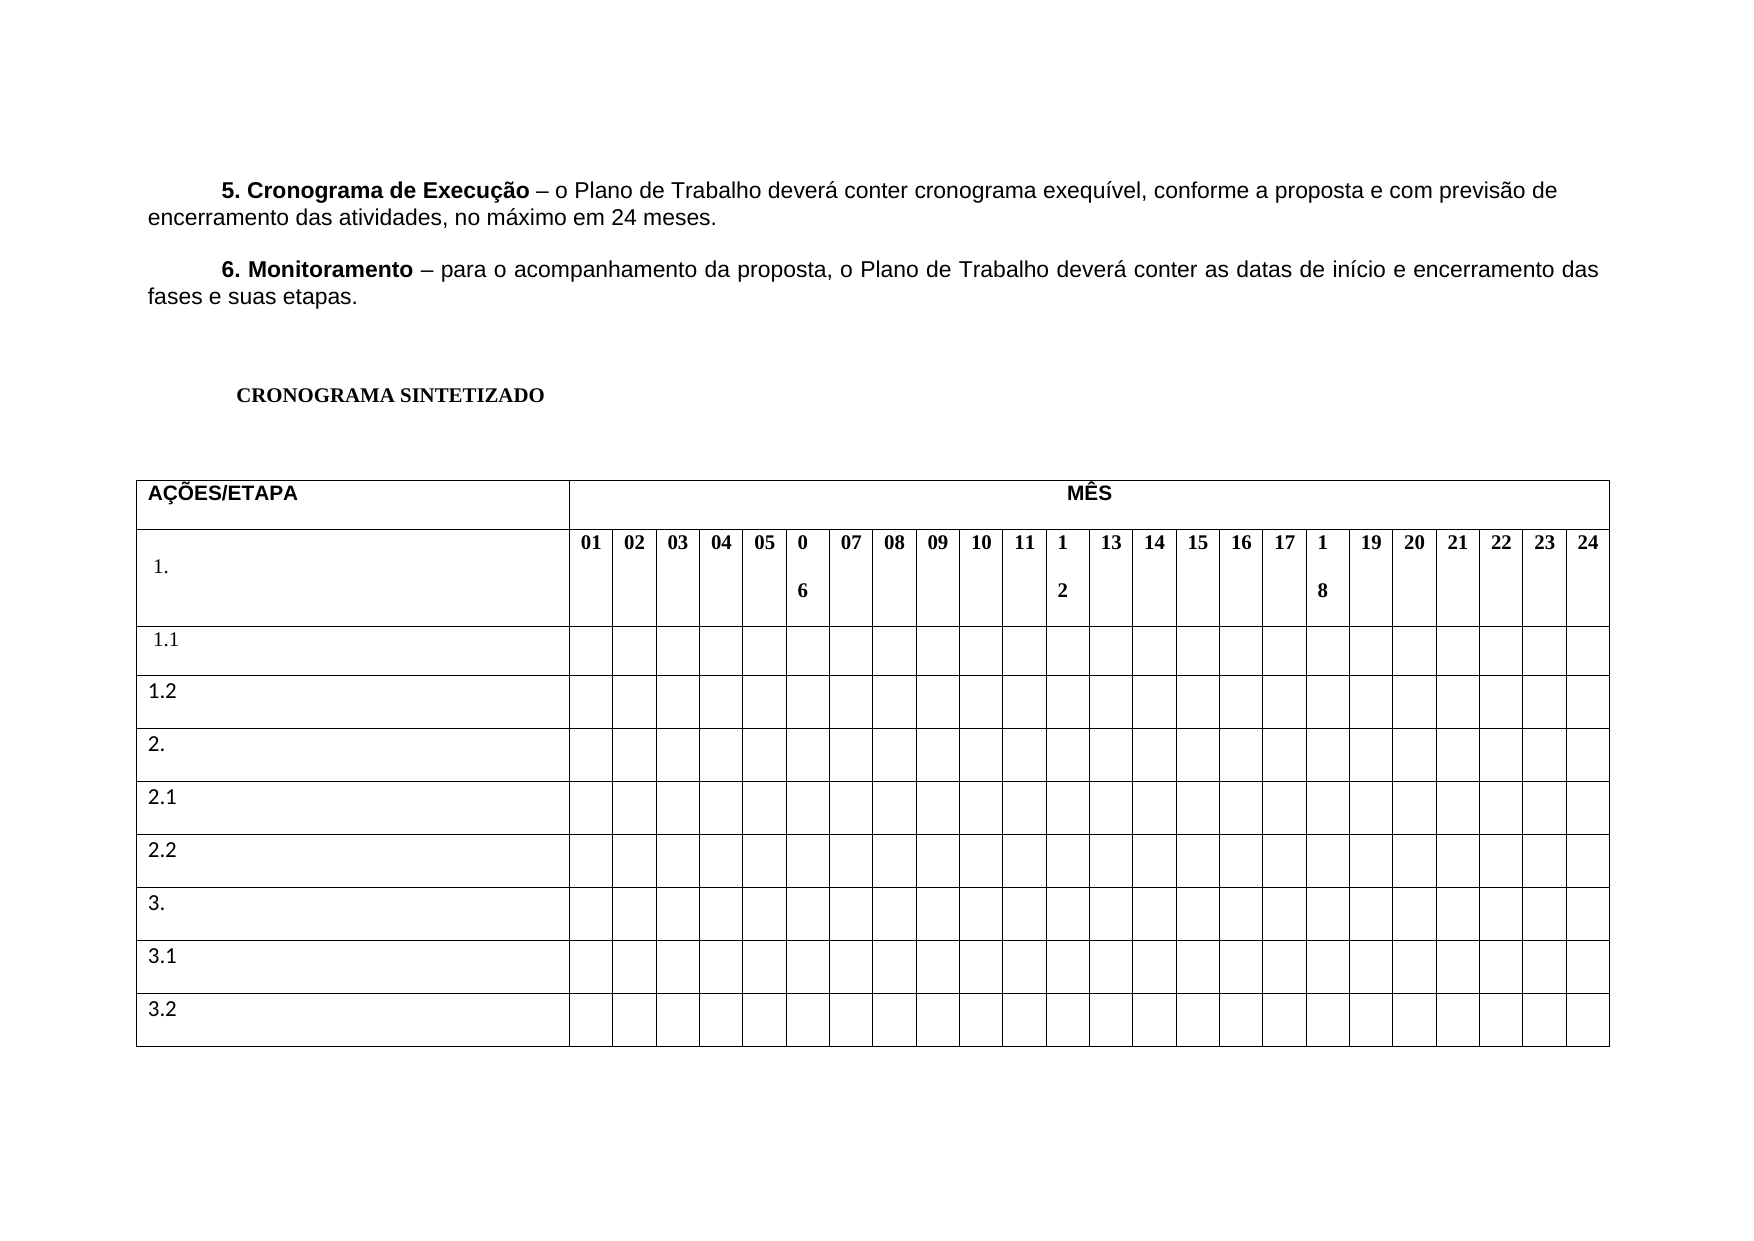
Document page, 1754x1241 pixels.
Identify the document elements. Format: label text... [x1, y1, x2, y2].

table_cell [570, 835, 612, 887]
table_cell [1523, 835, 1566, 887]
table_cell [873, 627, 916, 675]
table_cell [1003, 729, 1046, 781]
table_cell [1437, 729, 1479, 781]
table_cell [1567, 835, 1609, 887]
table_cell [960, 835, 1002, 887]
table_cell [917, 941, 959, 993]
table_cell [1567, 941, 1609, 993]
table_cell [873, 994, 916, 1046]
table_cell [1437, 676, 1479, 728]
table_cell [1350, 676, 1392, 728]
table_cell [743, 676, 786, 728]
table_cell [1047, 994, 1089, 1046]
table_cell [1220, 676, 1262, 728]
table_cell [1307, 676, 1349, 728]
table_cell [700, 676, 742, 728]
table_cell [917, 994, 959, 1046]
table_cell [873, 676, 916, 728]
table_cell [613, 941, 656, 993]
table_cell [960, 994, 1002, 1046]
table_cell [873, 941, 916, 993]
table_cell [1307, 888, 1349, 940]
table_cell [1437, 782, 1479, 834]
table_cell [1523, 888, 1566, 940]
table_cell [1567, 994, 1609, 1046]
table_cell [1480, 729, 1522, 781]
table_cell [657, 729, 699, 781]
table_cell [873, 729, 916, 781]
table_cell [1047, 941, 1089, 993]
table_cell [657, 627, 699, 675]
table_cell 05 [743, 530, 786, 626]
table_cell [830, 782, 872, 834]
table_cell [960, 729, 1002, 781]
table_cell [1307, 941, 1349, 993]
table_cell [917, 729, 959, 781]
table_cell [1003, 888, 1046, 940]
table_cell [1263, 941, 1306, 993]
table_cell [1393, 729, 1436, 781]
table_cell 09 [917, 530, 959, 626]
table_cell 10 [960, 530, 1002, 626]
table_cell [1220, 729, 1262, 781]
table_cell 1.2 [137, 676, 569, 728]
table_cell [787, 888, 829, 940]
table_cell [787, 782, 829, 834]
table_cell [1177, 729, 1219, 781]
table_header AÇÕES/ETAPA [137, 481, 569, 529]
table_cell [570, 782, 612, 834]
table_cell [1177, 888, 1219, 940]
table_cell [960, 627, 1002, 675]
table_cell 11 [1003, 530, 1046, 626]
table_cell [700, 941, 742, 993]
table_cell [1220, 835, 1262, 887]
table_cell [1133, 994, 1176, 1046]
table_cell [1133, 941, 1176, 993]
table_cell [787, 835, 829, 887]
table_cell [1133, 782, 1176, 834]
table_cell [917, 627, 959, 675]
table_cell [917, 782, 959, 834]
table_cell [1263, 994, 1306, 1046]
table_cell 18 [1307, 530, 1349, 626]
table_cell [830, 676, 872, 728]
table_cell 20 [1393, 530, 1436, 626]
table_cell [1133, 888, 1176, 940]
table_cell [1003, 676, 1046, 728]
table_cell [1350, 729, 1392, 781]
table_cell [830, 888, 872, 940]
table_cell [960, 782, 1002, 834]
table_cell [917, 835, 959, 887]
table_cell [613, 676, 656, 728]
table_cell [917, 888, 959, 940]
table_cell [743, 729, 786, 781]
table_cell [1090, 835, 1132, 887]
table_cell 21 [1437, 530, 1479, 626]
table_cell [1437, 994, 1479, 1046]
table_cell [1133, 676, 1176, 728]
table_cell [1003, 835, 1046, 887]
table_cell [1003, 627, 1046, 675]
table_cell 2.1 [137, 782, 569, 834]
table_cell [570, 676, 612, 728]
table_cell 03 [657, 530, 699, 626]
table_cell [1263, 835, 1306, 887]
table_cell [1090, 888, 1132, 940]
table_cell [873, 888, 916, 940]
table_cell [700, 835, 742, 887]
table_cell [1177, 994, 1219, 1046]
table_cell [830, 941, 872, 993]
table_cell [1437, 835, 1479, 887]
table_cell [700, 782, 742, 834]
table_cell [1133, 627, 1176, 675]
table_cell [700, 994, 742, 1046]
table_cell [657, 676, 699, 728]
table_cell [1567, 888, 1609, 940]
table_cell [1480, 941, 1522, 993]
table_cell 04 [700, 530, 742, 626]
table_cell [1480, 627, 1522, 675]
table_cell [917, 676, 959, 728]
table_cell 2.2 [137, 835, 569, 887]
table_cell [830, 627, 872, 675]
table_cell [1567, 676, 1609, 728]
table_cell [1393, 627, 1436, 675]
table_cell 3. [137, 888, 569, 940]
table_cell [1220, 994, 1262, 1046]
table_cell [1350, 994, 1392, 1046]
table_cell [1480, 782, 1522, 834]
table_cell [1350, 888, 1392, 940]
table_cell 1. [137, 530, 569, 626]
table_cell [1047, 888, 1089, 940]
table_cell [1393, 994, 1436, 1046]
table_cell [1350, 627, 1392, 675]
table_cell 22 [1480, 530, 1522, 626]
table_cell [657, 835, 699, 887]
table_cell [1003, 994, 1046, 1046]
table_cell [830, 835, 872, 887]
table_cell [1307, 994, 1349, 1046]
table_cell [1090, 941, 1132, 993]
table_cell [787, 941, 829, 993]
table_cell [1307, 782, 1349, 834]
table_cell 01 [570, 530, 612, 626]
table_cell 06 [787, 530, 829, 626]
table_cell 02 [613, 530, 656, 626]
table_cell [1480, 888, 1522, 940]
table_cell [1177, 835, 1219, 887]
table_cell [1523, 729, 1566, 781]
table_cell [960, 941, 1002, 993]
table_cell 08 [873, 530, 916, 626]
table_cell 3.2 [137, 994, 569, 1046]
table_cell [1350, 835, 1392, 887]
table_cell [1263, 627, 1306, 675]
table_cell 12 [1047, 530, 1089, 626]
table_cell [1523, 676, 1566, 728]
table_cell [743, 941, 786, 993]
table_cell [657, 782, 699, 834]
table_cell [1133, 835, 1176, 887]
table_cell [1480, 994, 1522, 1046]
table_cell [1220, 782, 1262, 834]
table_cell [787, 729, 829, 781]
table_cell [1437, 888, 1479, 940]
table_cell 23 [1523, 530, 1566, 626]
table_cell [657, 941, 699, 993]
table_cell [1177, 676, 1219, 728]
table_cell [570, 941, 612, 993]
table_cell [743, 782, 786, 834]
table_cell [1047, 835, 1089, 887]
table_cell [1263, 888, 1306, 940]
table_header MÊS [570, 481, 1609, 529]
table_cell [1047, 627, 1089, 675]
table_cell [960, 676, 1002, 728]
table_cell [613, 627, 656, 675]
table_cell [1090, 729, 1132, 781]
table_cell [1523, 994, 1566, 1046]
table_cell [570, 627, 612, 675]
table_cell [1523, 782, 1566, 834]
table_cell [1003, 782, 1046, 834]
table_cell [1567, 627, 1609, 675]
table_cell [1437, 627, 1479, 675]
table_cell [1090, 782, 1132, 834]
table_cell [1307, 835, 1349, 887]
table_cell [1090, 994, 1132, 1046]
table_cell [1393, 888, 1436, 940]
table_cell [787, 627, 829, 675]
table_cell [613, 994, 656, 1046]
table_cell [1393, 835, 1436, 887]
table_cell [1220, 888, 1262, 940]
text 5. Cronograma de Execução – o Plano de Trabalho deverá conter cronograma exequível, conforme a proposta e com previsão de encerramento das atividades, no máximo em 24 meses. [148, 177, 1600, 230]
table_cell [787, 676, 829, 728]
table_cell [743, 835, 786, 887]
table_cell [1437, 941, 1479, 993]
text 6. Monitoramento – para o acompanhamento da proposta, o Plano de Trabalho deverá conter as datas de início e encerramento das fases e suas etapas. [148, 256, 1600, 309]
table_cell 17 [1263, 530, 1306, 626]
table_cell [1480, 835, 1522, 887]
table_cell [613, 729, 656, 781]
table_cell [1393, 782, 1436, 834]
table_cell [787, 994, 829, 1046]
table_cell 2. [137, 729, 569, 781]
table_cell 1.1 [137, 627, 569, 675]
table_cell 19 [1350, 530, 1392, 626]
table_cell [1350, 782, 1392, 834]
table_cell [873, 782, 916, 834]
table_cell [1263, 676, 1306, 728]
table_cell [1090, 627, 1132, 675]
table_cell [657, 994, 699, 1046]
table_cell [1047, 676, 1089, 728]
table_cell [743, 888, 786, 940]
table_cell [1567, 782, 1609, 834]
table_cell [1307, 729, 1349, 781]
table_cell [1480, 676, 1522, 728]
table_cell [873, 835, 916, 887]
table_cell [1263, 729, 1306, 781]
table_cell [1307, 627, 1349, 675]
table_cell [830, 994, 872, 1046]
table_cell [613, 835, 656, 887]
table_cell [1220, 627, 1262, 675]
table_cell [1177, 627, 1219, 675]
table_cell [1090, 676, 1132, 728]
table_cell [570, 729, 612, 781]
table_cell [657, 888, 699, 940]
table_cell 16 [1220, 530, 1262, 626]
table_cell [743, 994, 786, 1046]
table_cell 3.1 [137, 941, 569, 993]
table_cell 13 [1090, 530, 1132, 626]
table_cell [570, 994, 612, 1046]
text CRONOGRAMA SINTETIZADO [148, 383, 1606, 407]
table_cell [1047, 782, 1089, 834]
table_cell [613, 888, 656, 940]
table_cell 24 [1567, 530, 1609, 626]
table_cell [570, 888, 612, 940]
table_cell [1393, 941, 1436, 993]
table_cell [1047, 729, 1089, 781]
table_cell [1393, 676, 1436, 728]
table_cell [960, 888, 1002, 940]
table_cell [1220, 941, 1262, 993]
table_cell [1523, 627, 1566, 675]
table_cell [830, 729, 872, 781]
table_cell [700, 888, 742, 940]
table_cell [1523, 941, 1566, 993]
table_cell [1177, 941, 1219, 993]
table_cell 15 [1177, 530, 1219, 626]
table_cell 14 [1133, 530, 1176, 626]
table_cell [700, 729, 742, 781]
table_cell [700, 627, 742, 675]
table_cell [1177, 782, 1219, 834]
table_cell [613, 782, 656, 834]
table_cell [1350, 941, 1392, 993]
table_cell [1003, 941, 1046, 993]
table_cell [1263, 782, 1306, 834]
table_cell [1567, 729, 1609, 781]
table_cell [1133, 729, 1176, 781]
table_cell [743, 627, 786, 675]
table_cell 07 [830, 530, 872, 626]
